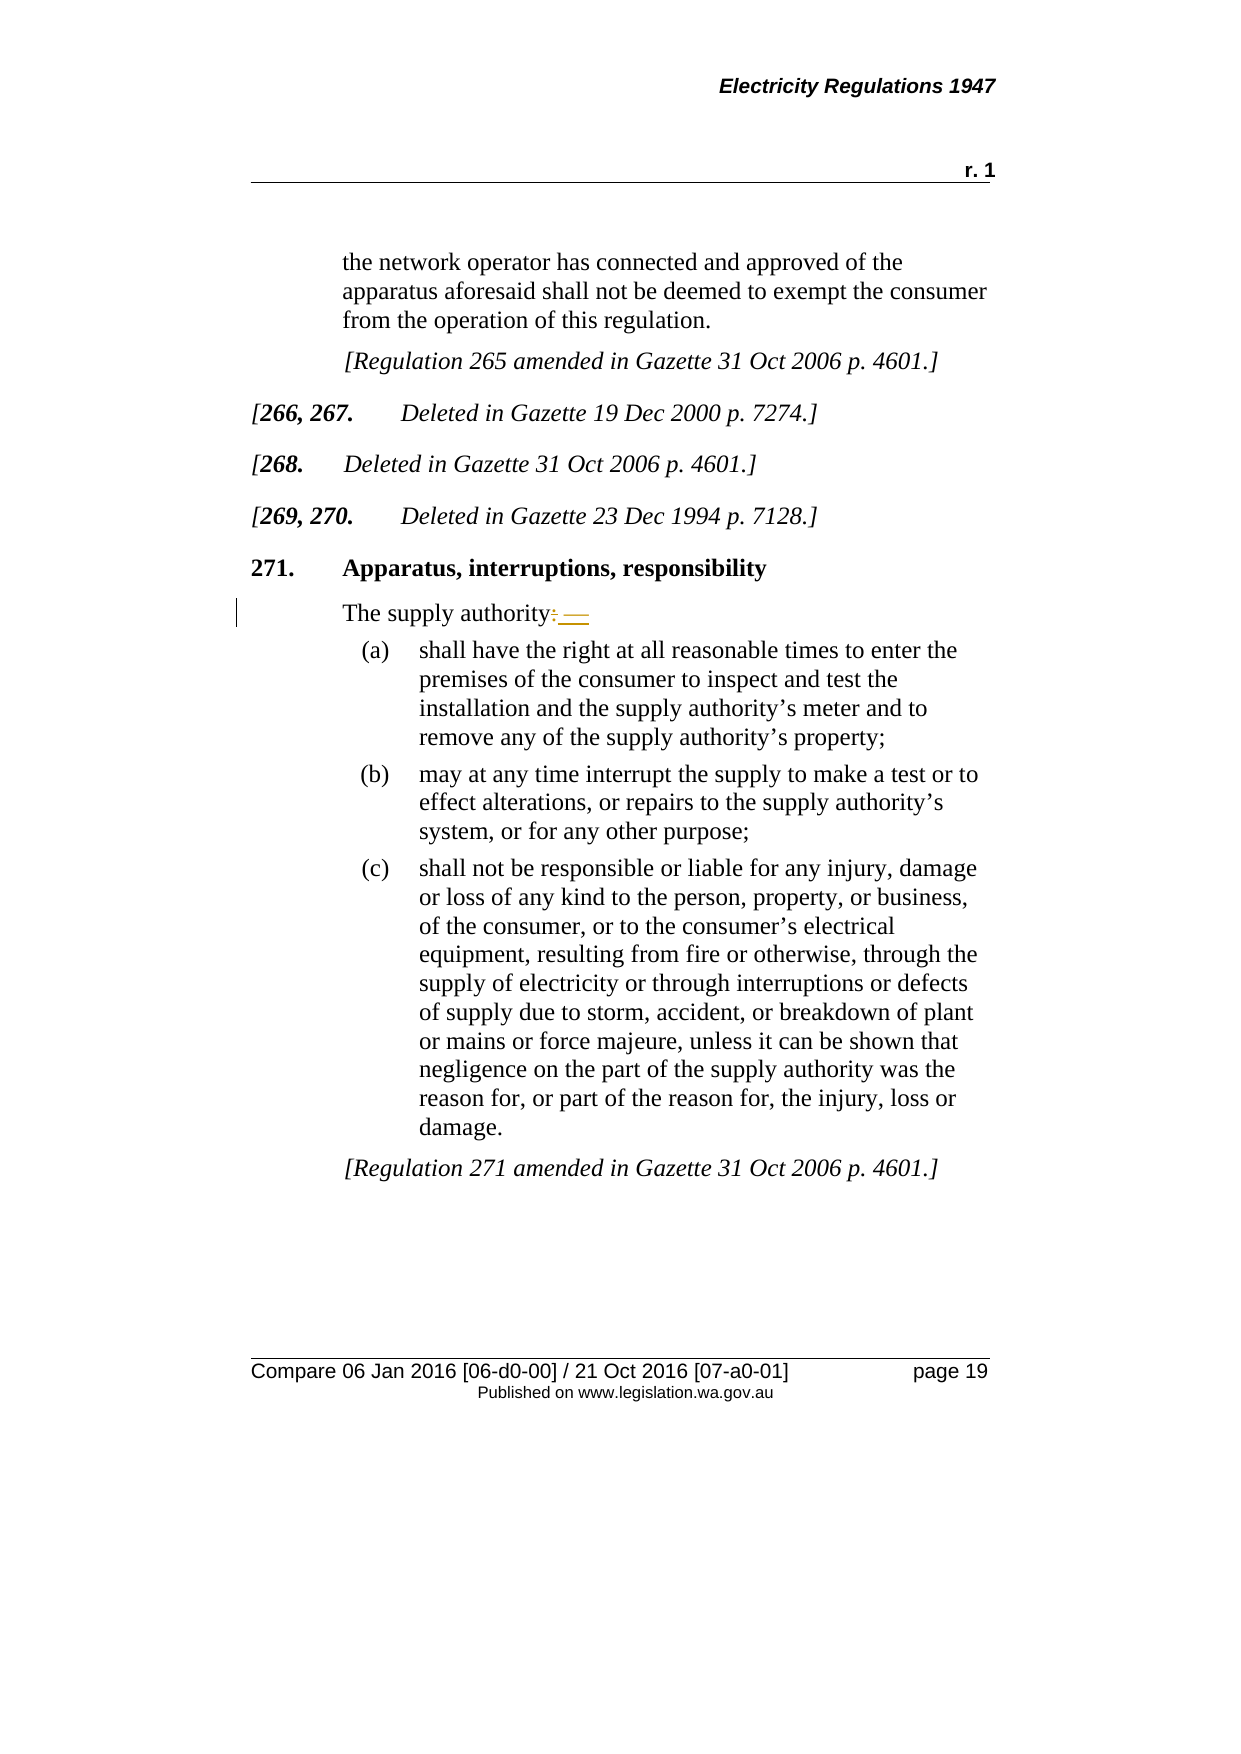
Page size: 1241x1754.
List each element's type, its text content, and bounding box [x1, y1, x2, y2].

text (a) shall have the right at all reasonable times to enter the premises of the consumer to inspect and test the installation and the supply authority’s meter and to remove any of the supply authority’s property; [251, 635, 990, 750]
text [269, 270. Deleted in Gazette 23 Dec 1994 p. 7128.] [251, 501, 990, 530]
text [251, 247, 990, 334]
text [Regulation 265 amended in Gazette 31 Oct 2006 p. 4601.] [251, 346, 990, 375]
subtitle 271. Apparatus, interruptions, responsibility [251, 553, 990, 582]
text (b) may at any time interrupt the supply to make a test or to effect alterations, or repairs to the supply authority’s system, or for any other purpose; [251, 759, 990, 845]
text [Regulation 271 amended in Gazette 31 Oct 2006 p. 4601.] [251, 1153, 990, 1182]
text The supply authority [251, 598, 990, 627]
text [266, 267. Deleted in Gazette 19 Dec 2000 p. 7274.] [251, 398, 990, 427]
text (c) shall not be responsible or liable for any injury, damage or loss of any kind to the person, property, or business, of the consumer, or to the consumer’s electrical equipment, resulting from fire or otherwise, through the supply of electricity or through interruptions or defects of supply due to storm, accident, or breakdown of plant or mains or force majeure, unless it can be shown that negligence on the part of the supply authority was the reason for, or part of the reason for, the injury, loss or damage. [251, 853, 990, 1141]
text [268. Deleted in Gazette 31 Oct 2006 p. 4601.] [251, 449, 990, 478]
